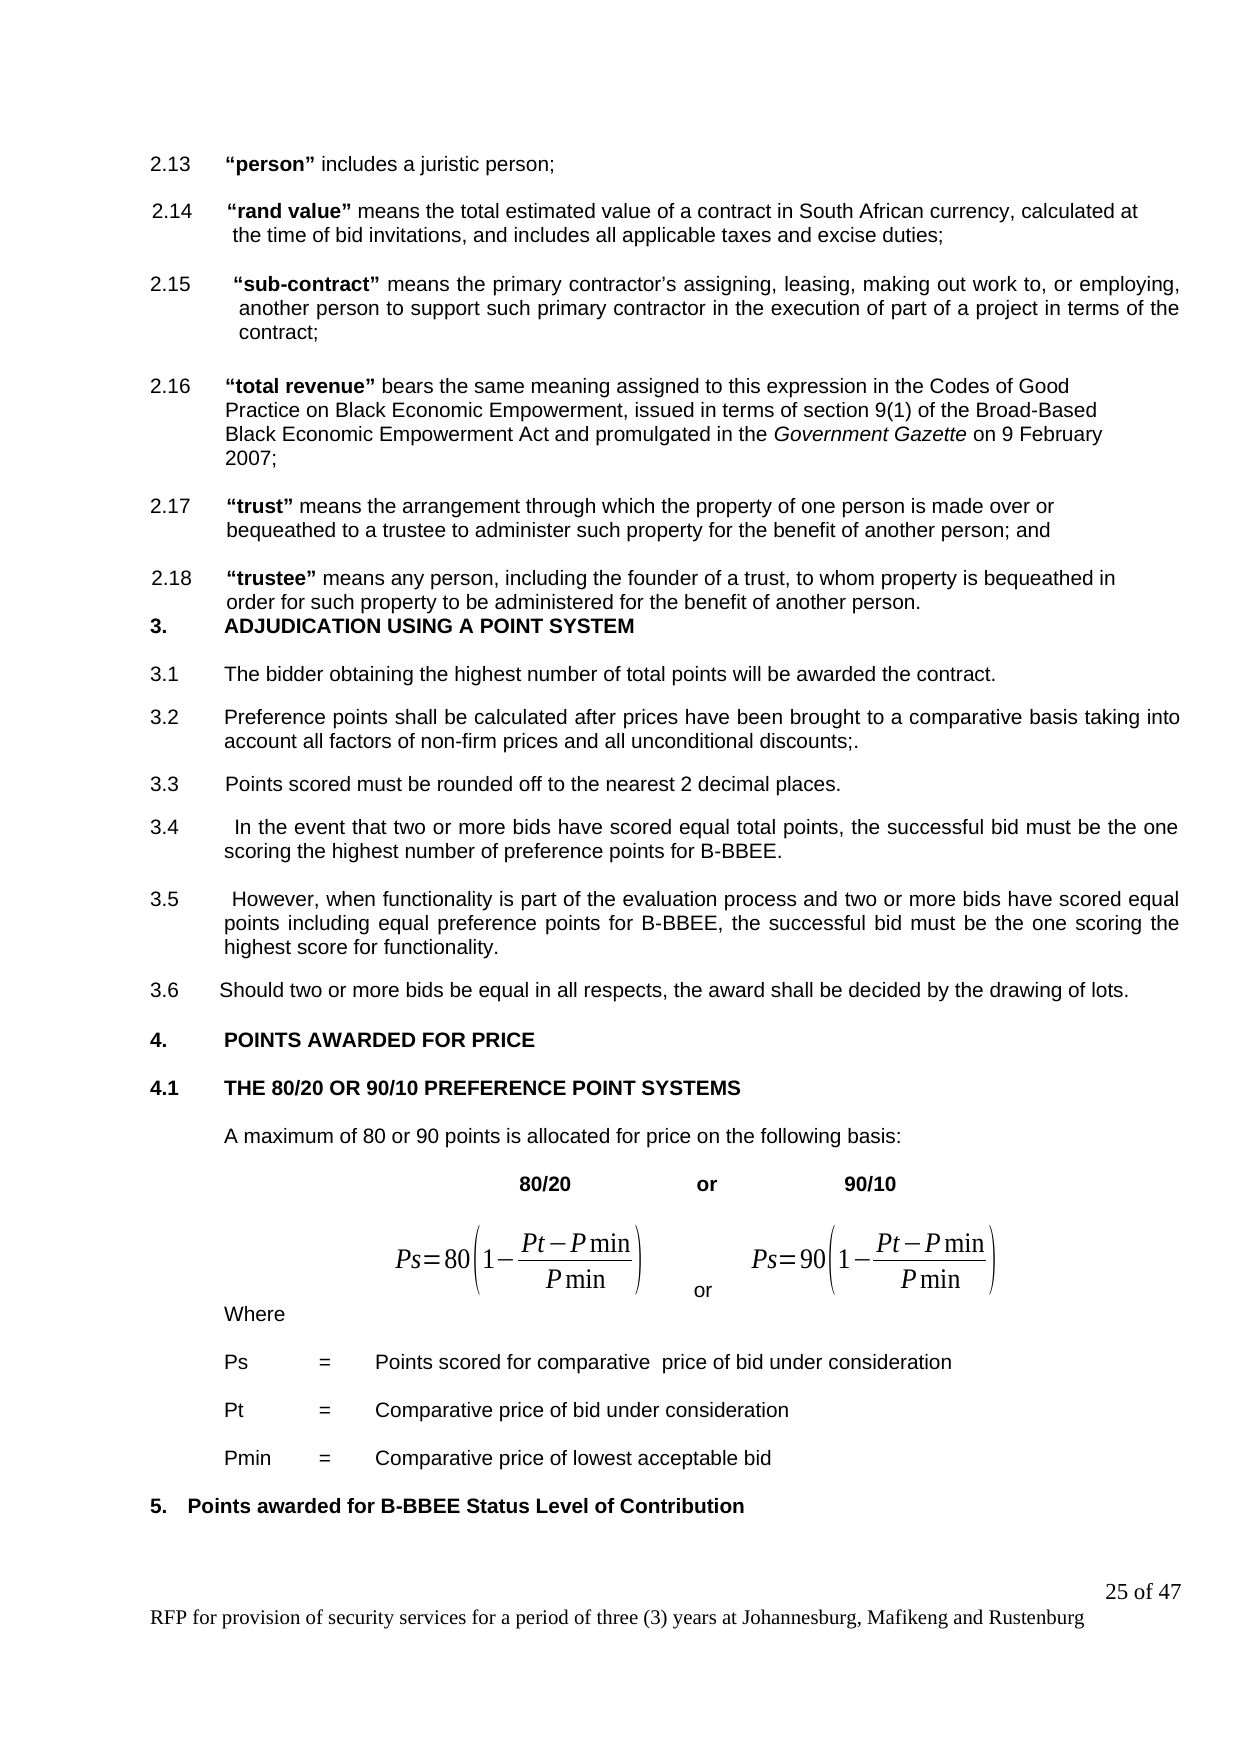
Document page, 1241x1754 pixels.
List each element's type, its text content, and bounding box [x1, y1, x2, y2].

text 2.18 “trustee” means any person, including the founder of a trust, to whom property is bequeathed in [151, 566, 1181, 590]
text 2.13 “person” includes a juristic person; [150, 151, 1181, 175]
text 4. POINTS AWARDED FOR PRICE [150, 1028, 1181, 1052]
text the time of bid invitations, and includes all applicable taxes and excise duties; [152, 223, 1181, 247]
text 3.5 However, when functionality is part of the evaluation process and two or more bids have scored equal points including equal preference points for B-BBEE, the successful bid must be the one scoring the highest score for functionality. [150, 887, 1181, 959]
text Ps = Points scored for comparative price of bid under consideration [150, 1350, 1181, 1374]
subtitle 2.15 “sub-contract” means the primary contractor’s assigning, leasing, making out work to, or employing, another person to support such primary contractor in the execution of part of a project in terms of the contract; [150, 272, 1181, 344]
text 2.14 “rand value” means the total estimated value of a contract in South African currency, calculated at [152, 199, 1181, 223]
text Black Economic Empowerment Act and promulgated in the Government Gazette on 9 February [150, 422, 1181, 446]
text Practice on Black Economic Empowerment, issued in terms of section 9(1) of the Broad-Based [150, 398, 1181, 422]
text 3.4 In the event that two or more bids have scored equal total points, the successful bid must be the one scoring the highest number of preference points for B-BBEE. [150, 815, 1181, 863]
text 2.17 “trust” means the arrangement through which the property of one person is made over or [150, 494, 1181, 518]
text 80/20 or 90/10 [150, 1171, 1181, 1195]
text 3. ADJUDICATION USING A POINT SYSTEM [150, 614, 1181, 638]
text Pt = Comparative price of bid under consideration [150, 1398, 1181, 1422]
text Pmin = Comparative price of lowest acceptable bid [150, 1446, 1181, 1470]
text Where [150, 1302, 1181, 1326]
list Points awarded for B-BBEE Status Level of Contribution [150, 1494, 1181, 1518]
text 4.1 THE 80/20 OR 90/10 PREFERENCE POINT SYSTEMS [150, 1076, 1181, 1099]
text 2007; [150, 446, 1181, 470]
text order for such property to be administered for the benefit of another person. [151, 590, 1181, 614]
text 2.16 “total revenue” bears the same meaning assigned to this expression in the Codes of Good [150, 374, 1181, 398]
text A maximum of 80 or 90 points is allocated for price on the following basis: [150, 1123, 1181, 1147]
text 3.2 Preference points shall be calculated after prices have been brought to a comparative basis taking into account all factors of non-firm prices and all unconditional discounts;. [150, 705, 1181, 753]
text 3.6 Should two or more bids be equal in all respects, the award shall be decided by the drawing of lots. [150, 978, 1181, 1002]
text or [150, 1224, 1181, 1302]
text 3.3 Points scored must be rounded off to the nearest 2 decimal places. [150, 772, 1181, 796]
text bequeathed to a trustee to administer such property for the benefit of another person; and [150, 518, 1181, 542]
text 3.1 The bidder obtaining the highest number of total points will be awarded the contract. [150, 662, 1181, 686]
